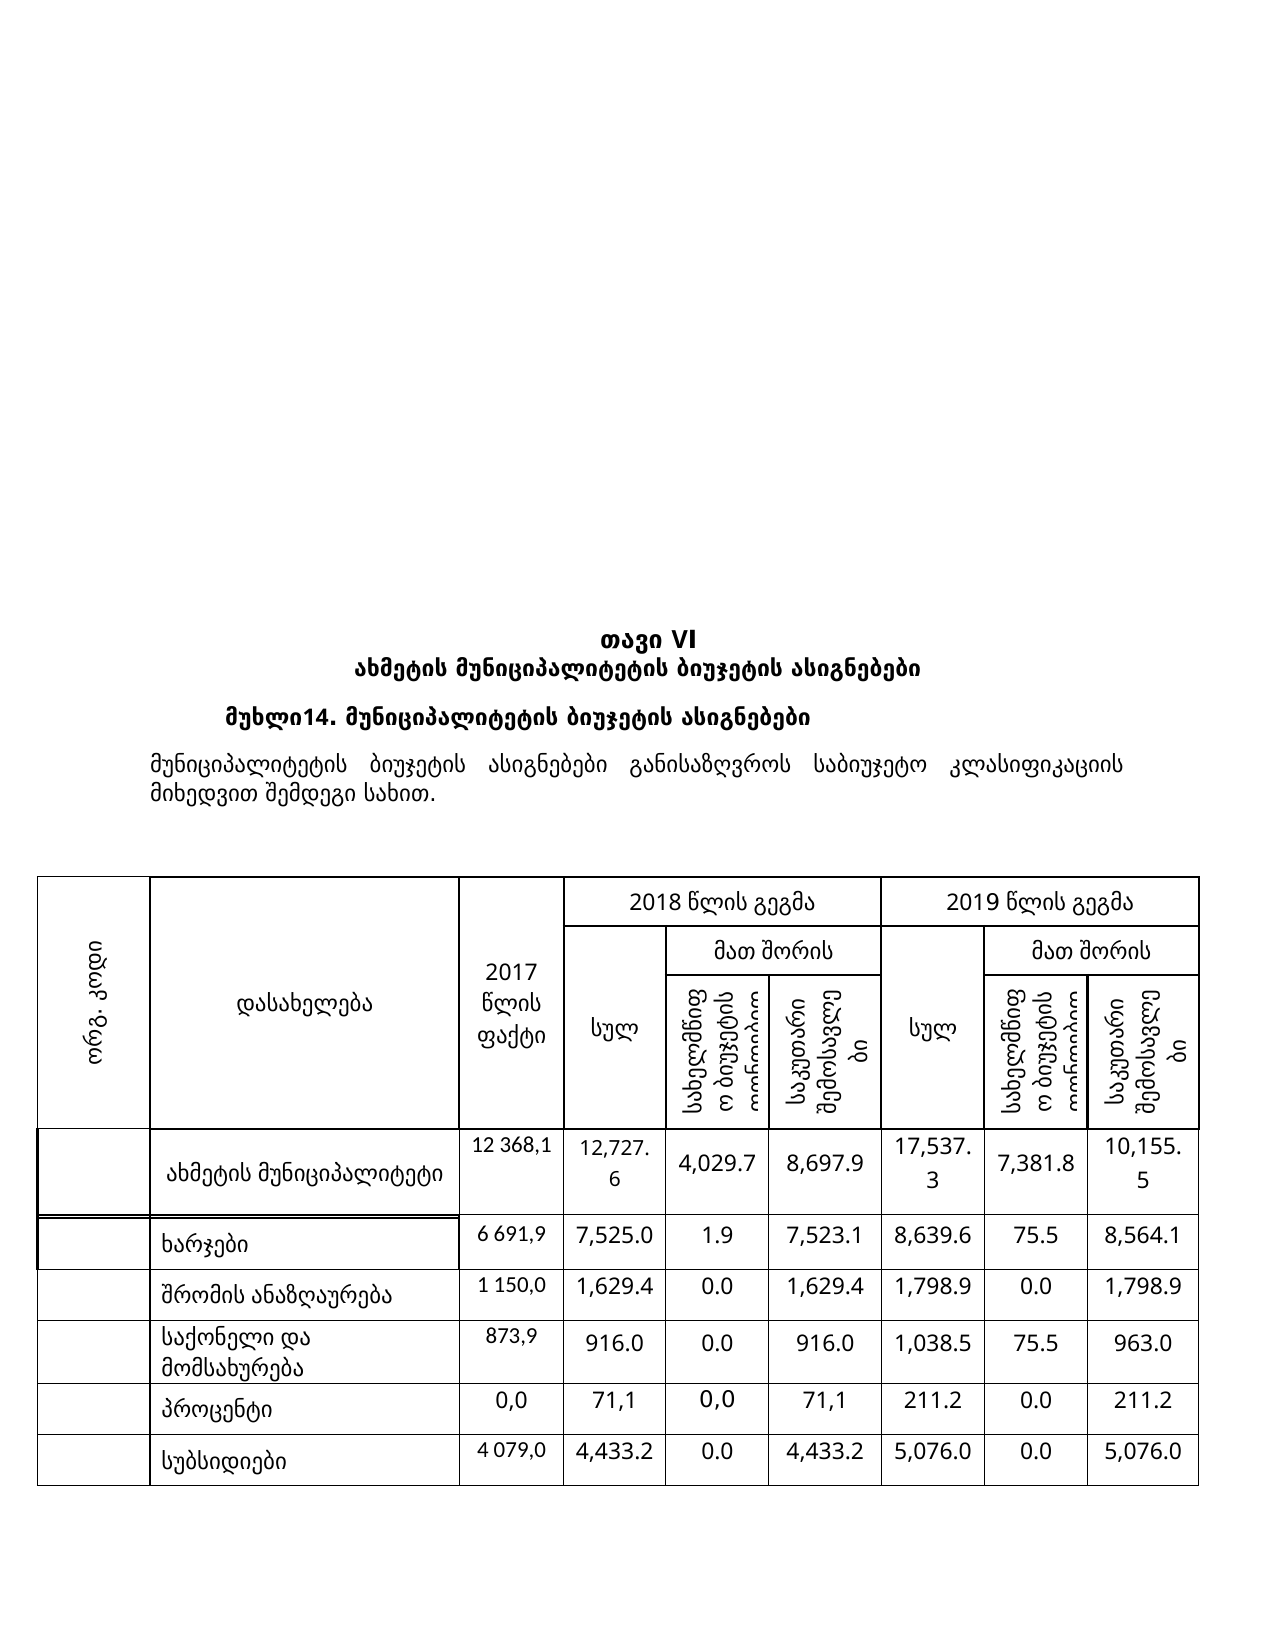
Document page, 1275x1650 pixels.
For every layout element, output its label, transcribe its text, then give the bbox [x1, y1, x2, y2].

table_cell [38, 1435, 149, 1485]
table_cell [38, 1384, 149, 1434]
table_cell 0,0 [666, 1384, 768, 1434]
table_header 2017 წლის ფაქტი [460, 878, 563, 1128]
table_cell 0.0 [666, 1270, 768, 1320]
table_cell სულ [882, 927, 983, 1128]
table_cell 0.0 [985, 1270, 1087, 1320]
table_cell საკუთარი შემოსავლები [1089, 976, 1198, 1128]
table_cell 4,433.2 [564, 1435, 665, 1485]
table_cell პროცენტი [151, 1384, 459, 1434]
table_cell სუბსიდიები [151, 1435, 459, 1485]
table_cell [39, 1129, 149, 1214]
table_cell 7,381.8 [985, 1130, 1087, 1214]
table_cell 4 079,0 [460, 1435, 563, 1485]
table_cell 5,076.0 [882, 1435, 984, 1485]
table_cell [38, 1321, 149, 1383]
table_cell 0.0 [985, 1384, 1087, 1434]
table_cell 4,433.2 [769, 1435, 881, 1485]
table_cell 8,639.6 [882, 1215, 984, 1269]
table_cell 1,629.4 [769, 1270, 881, 1320]
table_cell 10,155.5 [1088, 1130, 1198, 1214]
table_cell 75.5 [985, 1215, 1087, 1269]
table_cell 8,564.1 [1088, 1215, 1198, 1269]
table_cell 0.0 [666, 1435, 768, 1485]
table_cell შრომის ანაზღაურება [151, 1270, 459, 1320]
table_cell სახელმწიფო ბიუჯეტის ფონდებიდან გამოყოფ ტრანსფერები [667, 976, 768, 1128]
text ახმეტის მუნიციპალიტეტის ბიუჯეტის ასიგნებები [150, 656, 1125, 682]
table_cell 75.5 [985, 1321, 1087, 1383]
table_cell სახელმწიფო ბიუჯეტის ფონდებიდან გამოყოფილი ტრანსფერები [985, 976, 1086, 1128]
table_cell 6 691,9 [460, 1215, 563, 1269]
table_cell 1 150,0 [460, 1270, 563, 1320]
table_cell 1,798.9 [882, 1270, 984, 1320]
table_cell 17,537.3 [882, 1130, 984, 1214]
table_cell 8,697.9 [769, 1130, 881, 1214]
table_cell 71,1 [769, 1384, 881, 1434]
text მუნიციპალიტეტის ბიუჯეტის ასიგნებები განისაზღვროს საბიუჯეტო კლასიფიკაციის მიხედვით შემდეგი სახით. [150, 751, 1125, 807]
table_header დასახელება [151, 878, 458, 1128]
table_cell ახმეტის მუნიციპალიტეტი [151, 1130, 459, 1214]
table_cell მათ შორის [985, 927, 1198, 974]
table_cell 71,1 [564, 1384, 665, 1434]
table_cell 0.0 [985, 1435, 1087, 1485]
table_cell 12,727.6 [564, 1130, 665, 1214]
table_cell 0,0 [460, 1384, 563, 1434]
table_cell ხარჯები [151, 1219, 458, 1269]
text თავი VI [525, 621, 1125, 656]
table_header 2018 წლის გეგმა [565, 878, 880, 925]
table_cell 1.9 [666, 1215, 768, 1269]
table_header 2019 წლის გეგმა [882, 878, 1198, 925]
table_cell სულ [565, 927, 665, 1128]
table_cell 7,525.0 [564, 1215, 665, 1269]
table_cell 211.2 [882, 1384, 984, 1434]
table_cell 0.0 [666, 1321, 768, 1383]
table_cell 1,038.5 [882, 1321, 984, 1383]
table_cell 916.0 [564, 1321, 665, 1383]
table_cell [39, 1219, 149, 1269]
table_cell 211.2 [1088, 1384, 1198, 1434]
table_cell 5,076.0 [1088, 1435, 1198, 1485]
table_cell 873,9 [460, 1321, 563, 1383]
table_cell 12 368,1 [460, 1130, 563, 1214]
table_header ორგ. კოდი [38, 877, 149, 1128]
table_cell 1,798.9 [1088, 1270, 1198, 1320]
table_cell 916.0 [769, 1321, 881, 1383]
text მუხლი14. მუნიციპალიტეტის ბიუჯეტის ასიგნებები [150, 701, 1125, 732]
table_cell 1,629.4 [564, 1270, 665, 1320]
table_cell მათ შორის [667, 927, 880, 974]
table_cell საკუთარი შემოსავლები [770, 976, 880, 1128]
table_cell 4,029.7 [666, 1130, 768, 1214]
table_cell 7,523.1 [769, 1215, 881, 1269]
table_cell 963.0 [1088, 1321, 1198, 1383]
table_cell [38, 1270, 149, 1320]
table_cell საქონელი და მომსახურება [151, 1321, 459, 1383]
